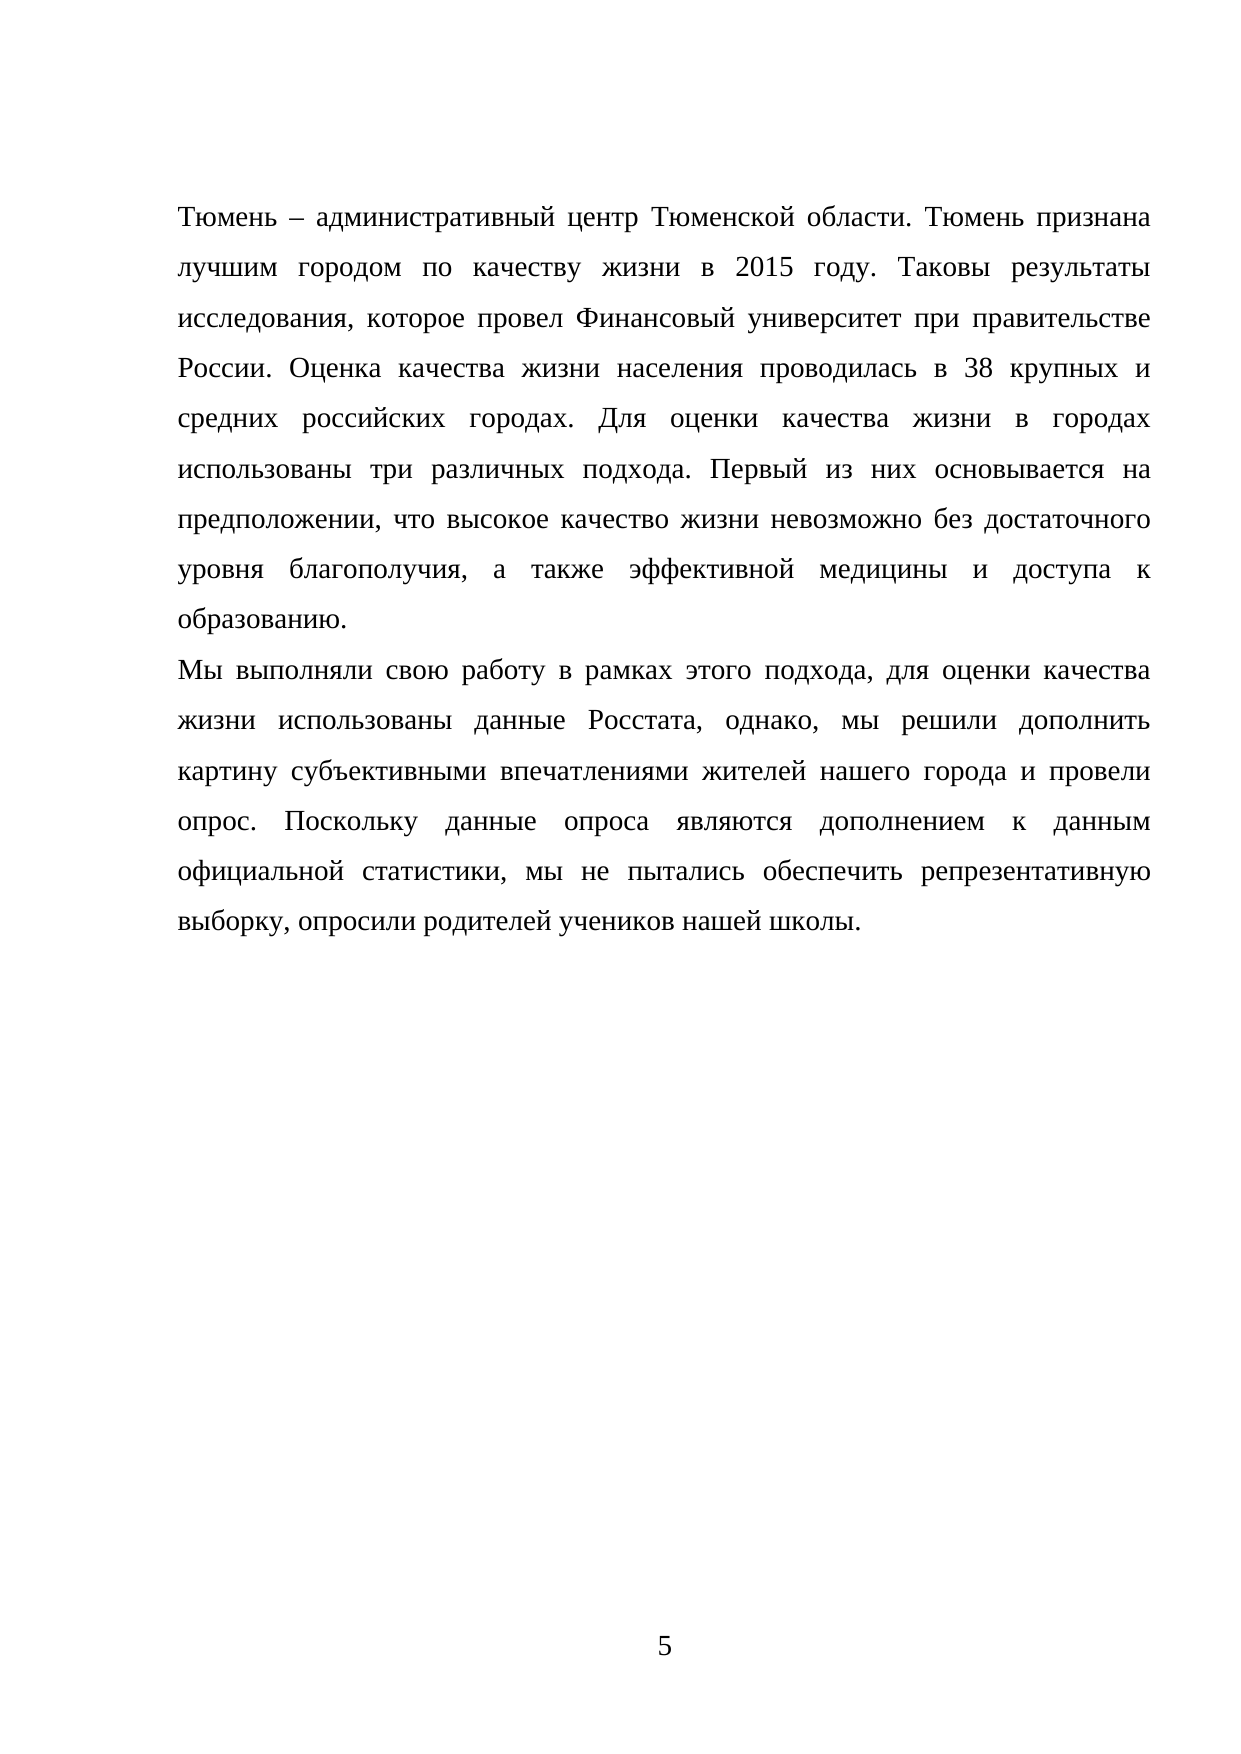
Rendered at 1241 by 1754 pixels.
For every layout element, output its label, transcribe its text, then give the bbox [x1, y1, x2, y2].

text Тюмень – административный центр Тюменской области. Тюмень признана лучшим городом по качеству жизни в 2015 году. Таковы результаты исследования, которое провел Финансовый университет при правительстве России. Оценка качества жизни населения проводилась в 38 крупных и средних российских городах. Для оценки качества жизни в городах использованы три различных подхода. Первый из них основывается на предположении, что высокое качество жизни невозможно без достаточного уровня благополучия, а также эффективной медицины и доступа к образованию. [177, 199, 1152, 635]
text Мы выполняли свою работу в рамках этого подхода, для оценки качества жизни использованы данные Росстата, однако, мы решили дополнить картину субъективными впечатлениями жителей нашего города и провели опрос. Поскольку данные опроса являются дополнением к данным официальной статистики, мы не пытались обеспечить репрезентативную выборку, опросили родителей учеников нашей школы. [177, 652, 1152, 937]
